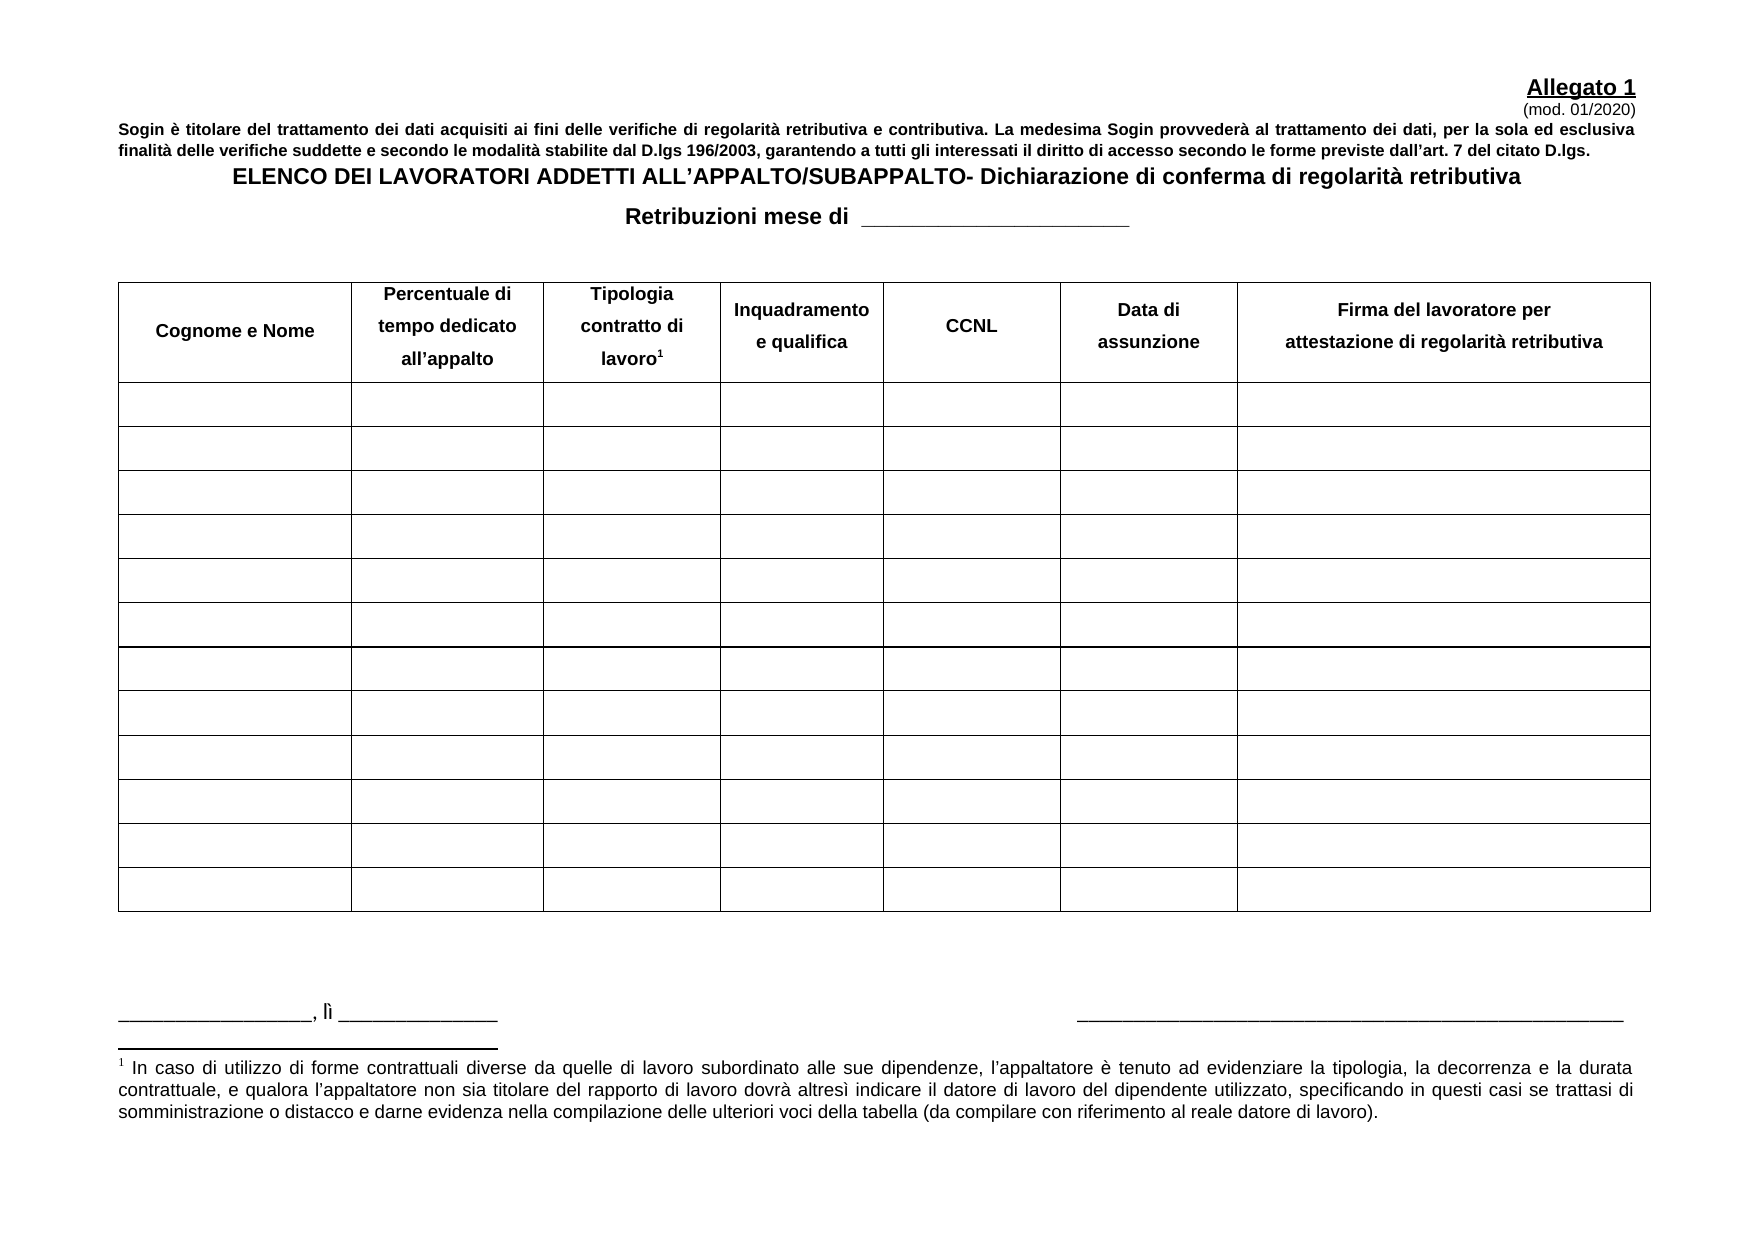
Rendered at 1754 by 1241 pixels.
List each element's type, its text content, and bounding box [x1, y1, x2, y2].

table_cell [1061, 780, 1237, 823]
table_cell [544, 427, 720, 470]
table_cell [884, 383, 1060, 426]
table_cell [1061, 868, 1237, 911]
table_cell [544, 559, 720, 602]
table_cell [1061, 824, 1237, 867]
table_cell [884, 603, 1060, 646]
table_cell [1061, 691, 1237, 734]
text _________________, lì ______________ ________________________________________________ [118, 997, 1636, 1025]
table_cell [352, 471, 543, 514]
table_cell [884, 515, 1060, 558]
table_header Cognome e Nome [119, 283, 351, 382]
text Sogin è titolare del trattamento dei dati acquisiti ai fini delle verifiche di regolarità retributiva e contributiva. La medesima Sogin provvederà al trattamento dei dati, per la sola ed esclusiva finalità delle verifiche suddette e secondo le modalità stabilite dal D.lgs 196/2003, garantendo a tutti gli interessati il diritto di accesso secondo le forme previste dall’art. 7 del citato D.lgs. [118, 119, 1636, 160]
table_cell [1238, 383, 1650, 426]
table_cell [721, 691, 883, 734]
table_cell [721, 383, 883, 426]
table_header Data di assunzione [1061, 283, 1237, 382]
table_cell [119, 736, 351, 778]
table_cell [544, 383, 720, 426]
table_cell [884, 471, 1060, 514]
table_cell [544, 603, 720, 646]
table_cell [544, 736, 720, 778]
table_cell [721, 559, 883, 602]
table_cell [119, 427, 351, 470]
table_cell [1061, 736, 1237, 778]
table_cell [1238, 427, 1650, 470]
table_cell [1238, 780, 1650, 823]
table_cell [884, 736, 1060, 778]
table_cell [721, 736, 883, 778]
table_cell [721, 868, 883, 911]
table_cell [721, 471, 883, 514]
table_cell [352, 691, 543, 734]
table_cell [544, 471, 720, 514]
table_cell [1061, 559, 1237, 602]
table_cell [352, 383, 543, 426]
table_cell [721, 780, 883, 823]
text Retribuzioni mese di _____________________ [118, 203, 1636, 229]
table_cell [1238, 736, 1650, 778]
table_cell [884, 780, 1060, 823]
table_cell [352, 648, 543, 690]
table_cell [1238, 471, 1650, 514]
table_cell [352, 868, 543, 911]
table_cell [119, 559, 351, 602]
table_cell [1061, 515, 1237, 558]
table_cell [352, 515, 543, 558]
table_header Firma del lavoratore per attestazione di regolarità retributiva [1238, 283, 1650, 382]
table_cell [1238, 868, 1650, 911]
table_cell [119, 780, 351, 823]
table_cell [119, 603, 351, 646]
table_cell [1238, 559, 1650, 602]
table_cell [884, 648, 1060, 690]
table_cell [352, 780, 543, 823]
table_cell [119, 691, 351, 734]
table_cell [1238, 515, 1650, 558]
table_header Tipologia contratto di lavoro [544, 283, 720, 382]
table_cell [119, 824, 351, 867]
table_cell [1061, 427, 1237, 470]
table_cell [884, 868, 1060, 911]
table_cell [1061, 471, 1237, 514]
table_cell [884, 427, 1060, 470]
text ELENCO DEI LAVORATORI ADDETTI ALL’APPALTO/SUBAPPALTO- Dichiarazione di conferma di regolarità retributiva [118, 163, 1636, 189]
table_cell [884, 559, 1060, 602]
table_cell [119, 383, 351, 426]
table_cell [544, 691, 720, 734]
table_cell [721, 427, 883, 470]
table_cell [1238, 603, 1650, 646]
table_cell [544, 780, 720, 823]
table_header Inquadramento e qualifica [721, 283, 883, 382]
table_cell [119, 868, 351, 911]
table_cell [544, 515, 720, 558]
table_cell [352, 427, 543, 470]
table_cell [544, 648, 720, 690]
table_cell [721, 603, 883, 646]
table_cell [1238, 691, 1650, 734]
table_cell [1061, 603, 1237, 646]
table_cell [352, 824, 543, 867]
table_cell [119, 515, 351, 558]
table_header CCNL [884, 283, 1060, 382]
table_cell [544, 824, 720, 867]
table_cell [884, 691, 1060, 734]
table_cell [1061, 383, 1237, 426]
table_cell [544, 868, 720, 911]
table_cell [1061, 648, 1237, 690]
table_cell [119, 648, 351, 690]
table_header Percentuale di tempo dedicato all’appalto [352, 283, 543, 382]
table_cell [721, 648, 883, 690]
table_cell [352, 603, 543, 646]
table_cell [884, 824, 1060, 867]
table_cell [119, 471, 351, 514]
table_cell [1238, 648, 1650, 690]
table_cell [721, 824, 883, 867]
table_cell [721, 515, 883, 558]
table_cell [352, 559, 543, 602]
table_cell [1238, 824, 1650, 867]
table_cell [352, 736, 543, 778]
